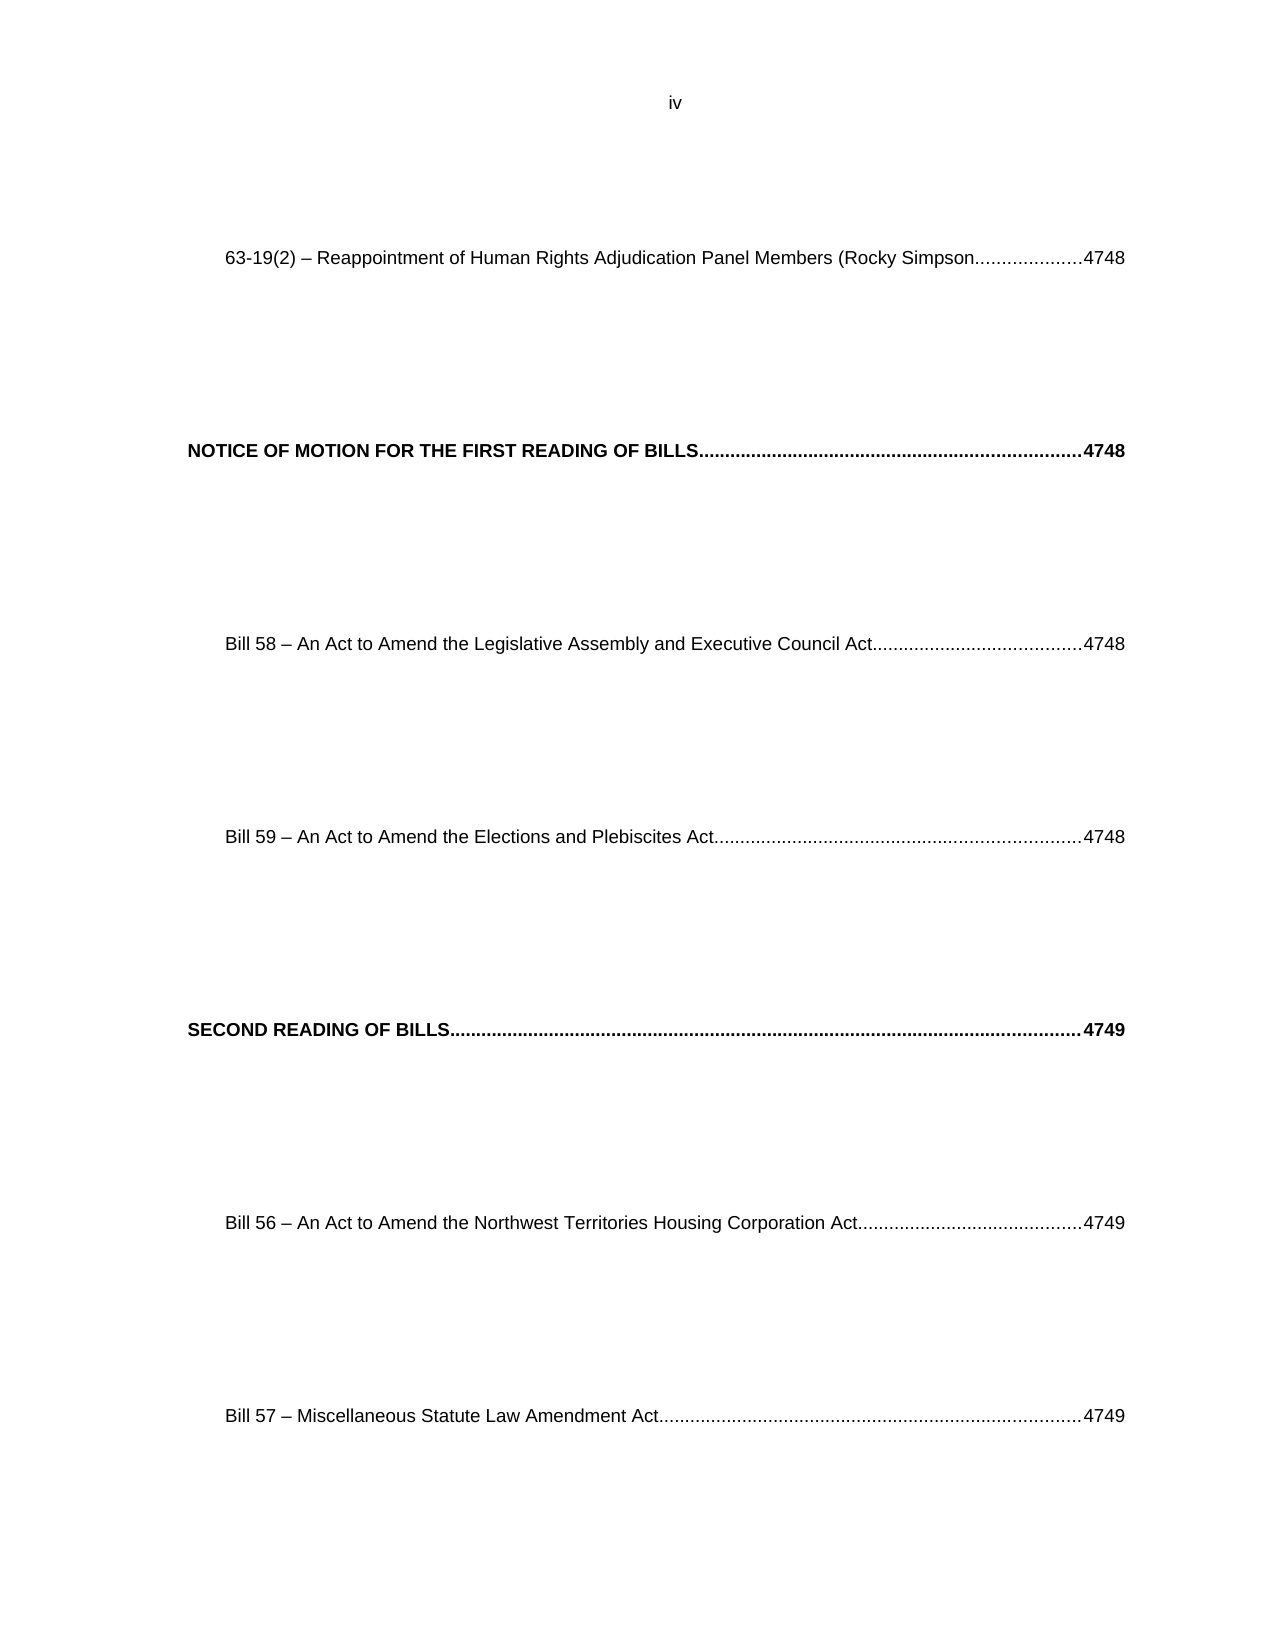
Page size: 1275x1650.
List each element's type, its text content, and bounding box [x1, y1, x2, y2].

text Bill 58 – An Act to Amend the Legislative Assembly and Executive Council Act 4748 [187, 633, 1162, 654]
text SECOND READING OF BILLS 4749 [187, 1019, 1162, 1041]
text Bill 56 – An Act to Amend the Northwest Territories Housing Corporation Act 4749 [187, 1212, 1162, 1234]
text 63-19(2) – Reappointment of Human Rights Adjudication Panel Members (Rocky Simpson 4748 [187, 247, 1162, 268]
text Bill 59 – An Act to Amend the Elections and Plebiscites Act 4748 [187, 826, 1162, 847]
text Bill 57 – Miscellaneous Statute Law Amendment Act 4749 [187, 1405, 1162, 1427]
text NOTICE OF MOTION FOR THE FIRST READING OF BILLS 4748 [187, 440, 1162, 461]
